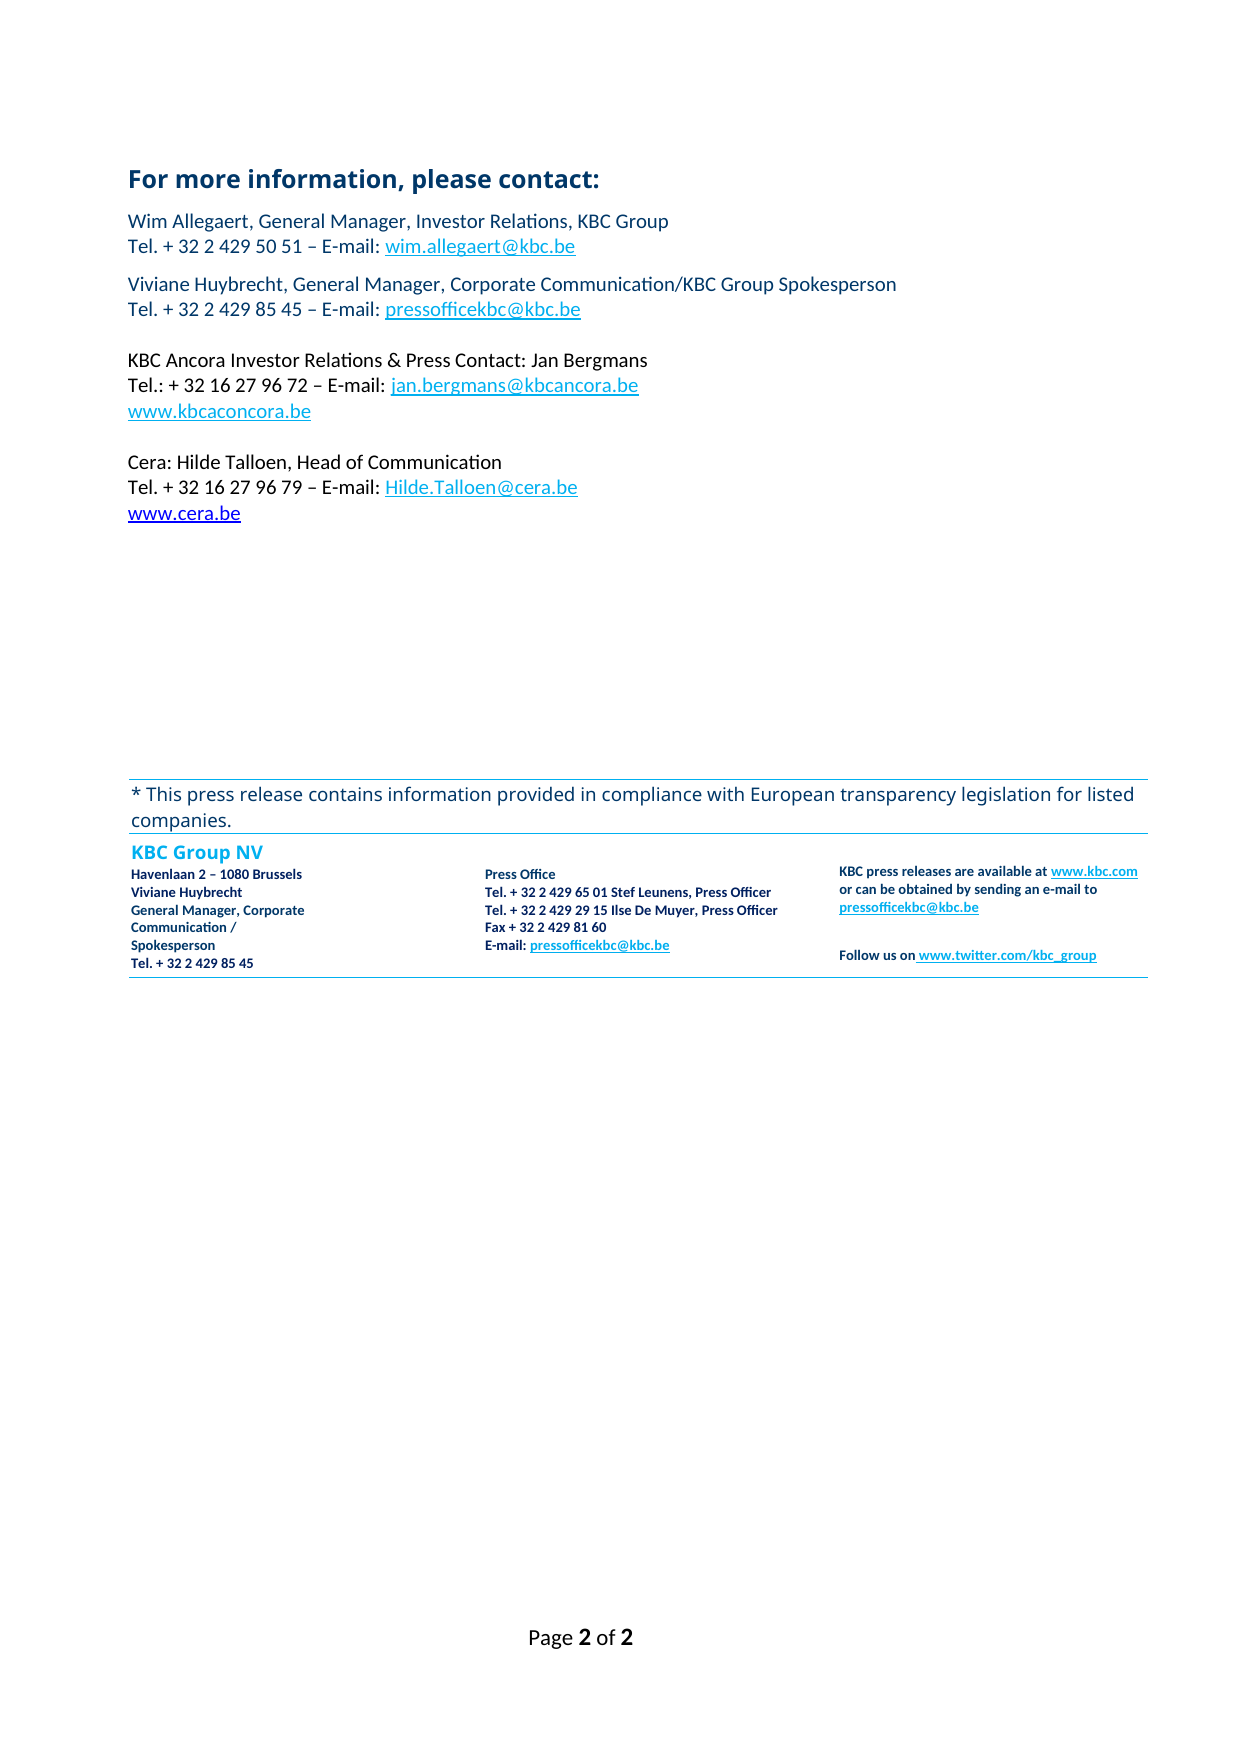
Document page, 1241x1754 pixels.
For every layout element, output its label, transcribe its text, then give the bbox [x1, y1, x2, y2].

table_cell KBC Group NV Havenlaan 2 – 1080 Brussels Viviane Huybrecht General Manager, Corporate Communication / Spokesperson Tel. + 32 2 429 85 45 [129, 834, 483, 977]
text Tel. + 32 2 429 85 45 – E-mail: pressofficekbc@kbc.be [128, 297, 1136, 322]
table_cell Press Office Tel. + 32 2 429 65 01 Stef Leunens, Press Officer Tel. + 32 2 429 29 15 Ilse De Muyer, Press Officer Fax + 32 2 429 81 60 E-mail: pressofficekbc@kbc.be [483, 834, 837, 977]
text Tel. + 32 2 429 50 51 – E-mail: wim.allegaert@kbc.be [128, 233, 1137, 259]
text For more information, please contact: [128, 161, 1136, 195]
text www.cera.be [53, 500, 1137, 525]
text KBC Ancora Investor Relations & Press Contact: Jan Bergmans [53, 347, 1137, 373]
text Cera: Hilde Talloen, Head of Communication [53, 449, 1137, 474]
table_cell KBC press releases are available at www.kbc.com or can be obtained by sending an e-mail to pressofficekbc@kbc.be Follow us on www.twitter.com/kbc_group [838, 834, 1148, 977]
text Tel. + 32 16 27 96 79 – E-mail: Hilde.Talloen@cera.be [53, 474, 1137, 500]
text Wim Allegaert, General Manager, Investor Relations, KBC Group [128, 208, 1136, 233]
text Tel.: + 32 16 27 96 72 – E-mail: jan.bergmans@kbcancora.be [53, 373, 1137, 398]
table_header * This press release contains information provided in compliance with European transparency legislation for listed companies. [129, 780, 1148, 832]
text Viviane Huybrecht, General Manager, Corporate Communication/KBC Group Spokesperson [128, 271, 1137, 297]
text www.kbcaconcora.be [53, 398, 1137, 423]
